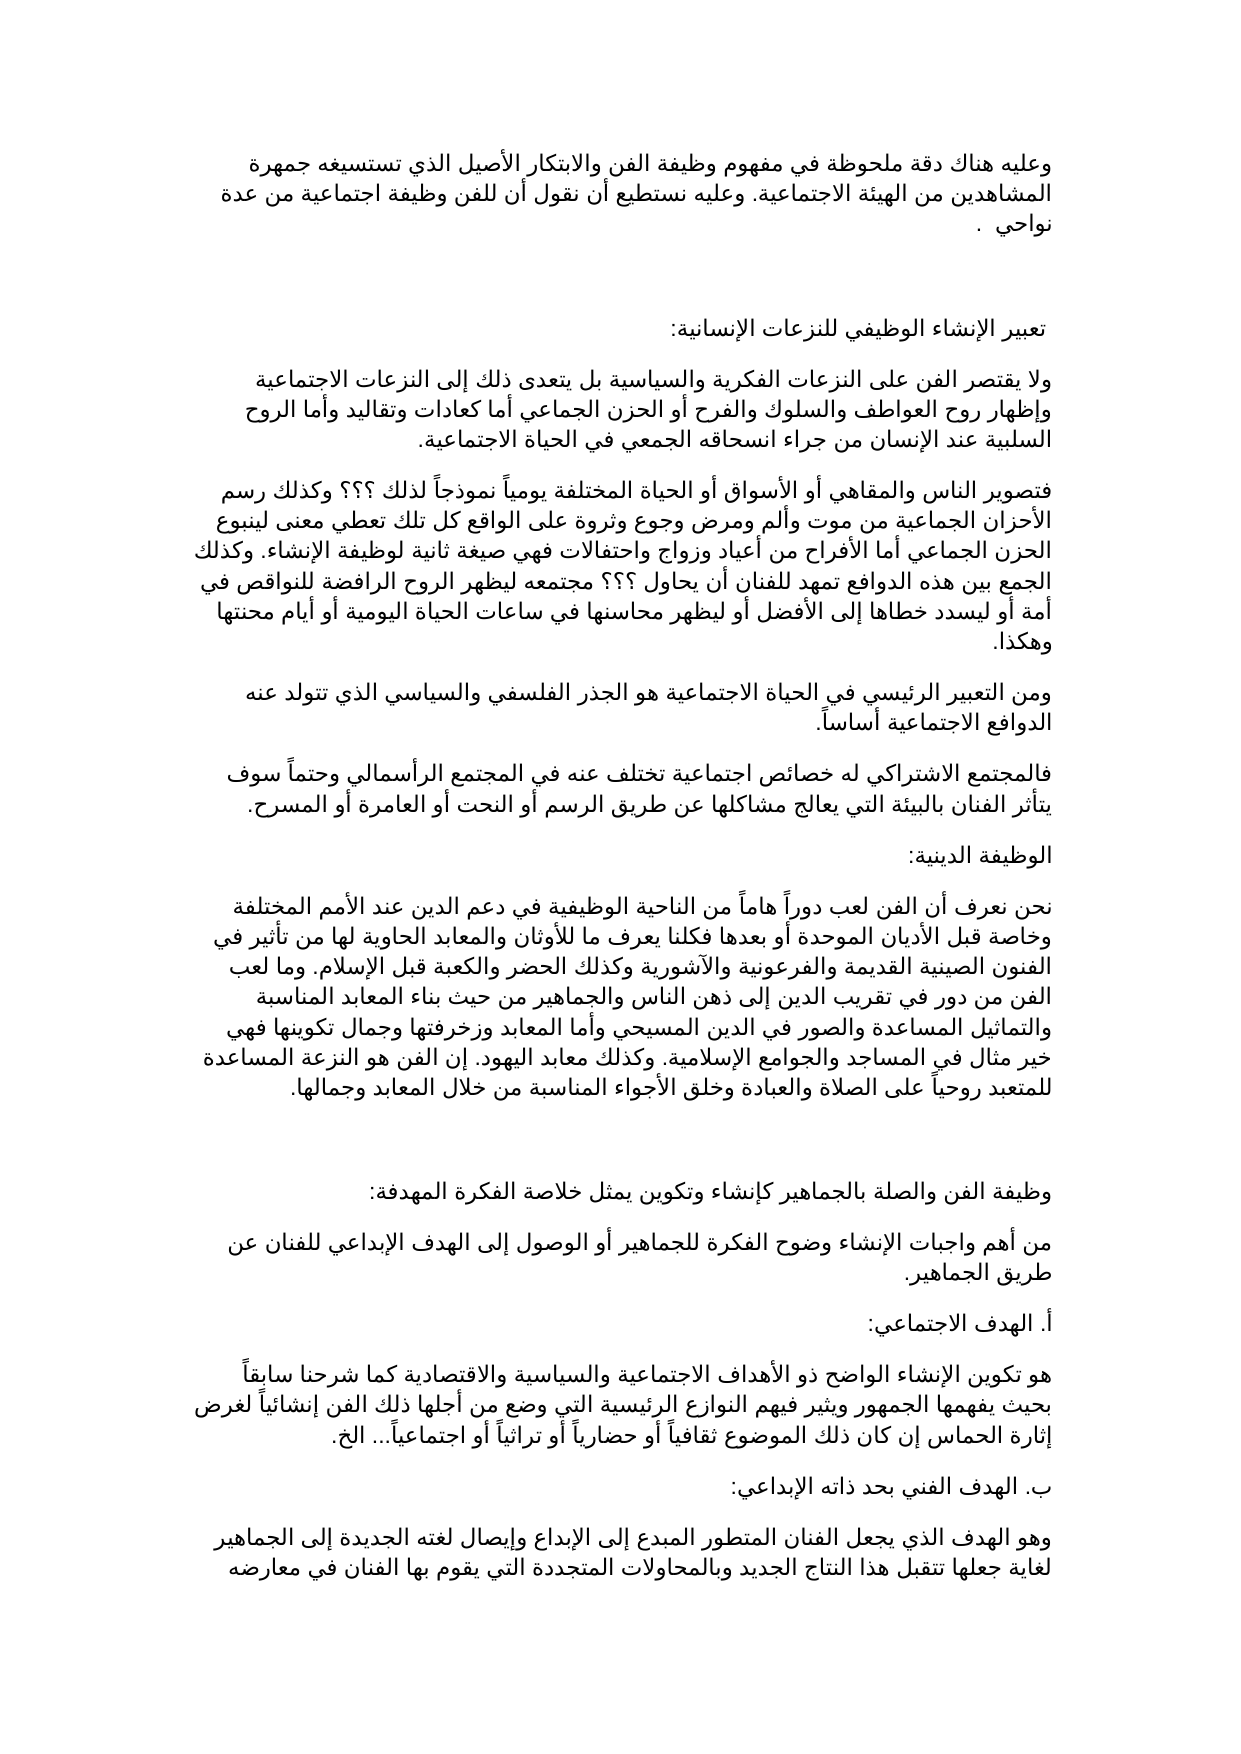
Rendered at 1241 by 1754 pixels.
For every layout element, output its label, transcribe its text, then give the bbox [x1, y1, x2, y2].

text الوظيفة الدينية: [187, 842, 1053, 868]
text ولا يقتصر الفن على النزعات الفكرية والسياسية بل يتعدى ذلك إلى النزعات الاجتماعية وإظهار روح العواطف والسلوك والفرح أو الحزن الجماعي أما كعادات وتقاليد وأما الروح السلبية عند الإنسان من جراء انسحاقه الجمعي في الحياة الاجتماعية. [187, 366, 1053, 452]
text تعبير الإنشاء الوظيفي للنزعات الإنسانية: [187, 314, 1053, 341]
text من أهم واجبات الإنشاء وضوح الفكرة للجماهير أو الوصول إلى الهدف الإبداعي للفنان عن طريق الجماهير. [187, 1229, 1053, 1286]
text فالمجتمع الاشتراكي له خصائص اجتماعية تختلف عنه في المجتمع الرأسمالي وحتماً سوف يتأثر الفنان بالبيئة التي يعالج مشاكلها عن طريق الرسم أو النحت أو العامرة أو المسرح. [187, 760, 1053, 817]
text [187, 1524, 1053, 1580]
text ب. الهدف الفني بحد ذاته الإبداعي: [187, 1473, 1053, 1499]
text ومن التعبير الرئيسي في الحياة الاجتماعية هو الجذر الفلسفي والسياسي الذي تتولد عنه الدوافع الاجتماعية أساساً. [187, 679, 1053, 736]
text نحن نعرف أن الفن لعب دوراً هاماً من الناحية الوظيفية في دعم الدين عند الأمم المختلفة وخاصة قبل الأديان الموحدة أو بعدها فكلنا يعرف ما للأوثان والمعابد الحاوية لها من تأثير في الفنون الصينية القديمة والفرعونية والآشورية وكذلك الحضر والكعبة قبل الإسلام. وما لعب الفن من دور في تقريب الدين إلى ذهن الناس والجماهير من حيث بناء المعابد المناسبة والتماثيل المساعدة والصور في الدين المسيحي وأما المعابد وزخرفتها وجمال تكوينها فهي خير مثال في المساجد والجوامع الإسلامية. وكذلك معابد اليهود. إن الفن هو النزعة المساعدة للمتعبد روحياً على الصلاة والعبادة وخلق الأجواء المناسبة من خلال المعابد وجمالها. [187, 893, 1053, 1100]
text هو تكوين الإنشاء الواضح ذو الأهداف الاجتماعية والسياسية والاقتصادية كما شرحنا سابقاً بحيث يفهمها الجمهور ويثير فيهم النوازع الرئيسية التي وضع من أجلها ذلك الفن إنشائياً لغرض إثارة الحماس إن كان ذلك الموضوع ثقافياً أو حضارياً أو تراثياً أو اجتماعياً... الخ. [187, 1361, 1053, 1448]
text وعليه هناك دقة ملحوظة في مفهوم وظيفة الفن والابتكار الأصيل الذي تستسيغه جمهرة المشاهدين من الهيئة الاجتماعية. وعليه نستطيع أن نقول أن للفن وظيفة اجتماعية من عدة نواحي . [187, 150, 1053, 237]
text أ. الهدف الاجتماعي: [187, 1310, 1053, 1337]
text وظيفة الفن والصلة بالجماهير كإنشاء وتكوين يمثل خلاصة الفكرة المهدفة: [187, 1178, 1053, 1204]
text فتصوير الناس والمقاهي أو الأسواق أو الحياة المختلفة يومياً نموذجاً لذلك ؟؟؟ وكذلك رسم الأحزان الجماعية من موت وألم ومرض وجوع وثروة على الواقع كل تلك تعطي معنى لينبوع الحزن الجماعي أما الأفراح من أعياد وزواج واحتفالات فهي صيغة ثانية لوظيفة الإنشاء. وكذلك الجمع بين هذه الدوافع تمهد للفنان أن يحاول ؟؟؟ مجتمعه ليظهر الروح الرافضة للنواقص في أمة أو ليسدد خطاها إلى الأفضل أو ليظهر محاسنها في ساعات الحياة اليومية أو أيام محنتها وهكذا. [187, 477, 1053, 654]
